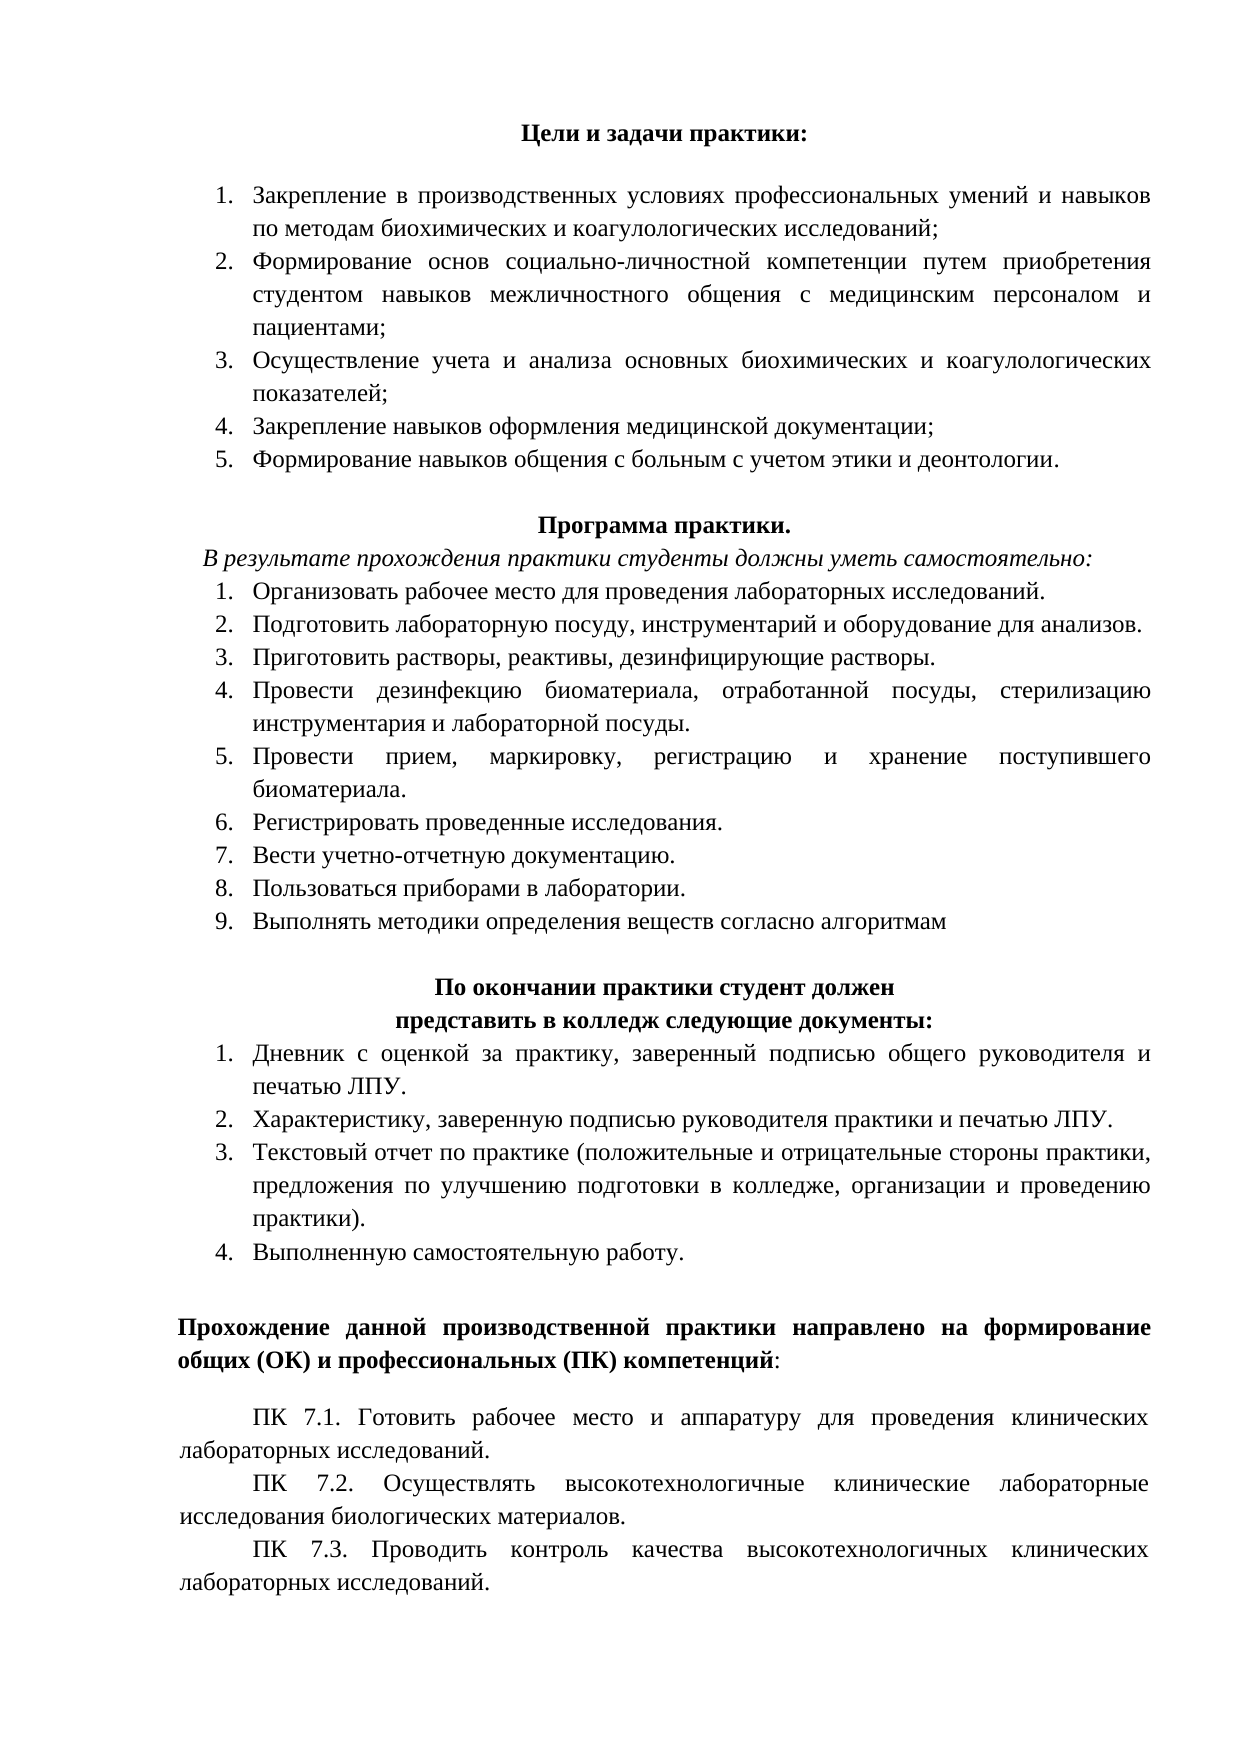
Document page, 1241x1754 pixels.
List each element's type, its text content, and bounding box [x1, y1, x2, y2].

list Провести прием, маркировку, регистрацию и хранение поступившего биоматериала. [215, 741, 1152, 803]
list Пользоваться приборами в лаборатории. [215, 873, 1152, 902]
list Выполненную самостоятельную работу. [215, 1237, 1152, 1265]
text В результате прохождения практики студенты должны уметь самостоятельно: [177, 543, 1152, 572]
list Вести учетно-отчетную документацию. [215, 840, 1152, 869]
text По окончании практики студент должен [177, 972, 1152, 1001]
list Выполнять методики определения веществ согласно алгоритмам [215, 906, 1152, 935]
list Регистрировать проведенные исследования. [215, 807, 1152, 836]
list Осуществление учета и анализа основных биохимических и коагулологических показателей; [215, 345, 1152, 407]
text Программа практики. [177, 510, 1152, 539]
list Дневник с оценкой за практику, заверенный подписью общего руководителя и печатью ЛПУ. [215, 1038, 1152, 1100]
list Приготовить растворы, реактивы, дезинфицирующие растворы. [215, 642, 1152, 671]
list Закрепление навыков оформления медицинской документации; [215, 411, 1152, 440]
list Подготовить лабораторную посуду, инструментарий и оборудование для анализов. [215, 609, 1152, 638]
text представить в колледж следующие документы: [177, 1005, 1152, 1034]
subtitle Цели и задачи практики: [177, 118, 1152, 147]
list Провести дезинфекцию биоматериала, отработанной посуды, стерилизацию инструментария и лабораторной посуды. [215, 675, 1152, 737]
text ПК 7.1. Готовить рабочее место и аппаратуру для проведения клинических лабораторных исследований. [179, 1399, 1149, 1465]
list Текстовый отчет по практике (положительные и отрицательные стороны практики, предложения по улучшению подготовки в колледже, организации и проведению практики). [215, 1137, 1152, 1232]
list Формирование основ социально-личностной компетенции путем приобретения студентом навыков межличностного общения с медицинским персоналом и пациентами; [215, 246, 1152, 341]
text ПК 7.2. Осуществлять высокотехнологичные клинические лабораторные исследования биологических материалов. [179, 1465, 1149, 1531]
list Характеристику, заверенную подписью руководителя практики и печатью ЛПУ. [215, 1104, 1152, 1133]
text ПК 7.3. Проводить контроль качества высокотехнологичных клинических лабораторных исследований. [179, 1531, 1149, 1597]
text Прохождение данной производственной практики направлено на формирование общих (ОК) и профессиональных (ПК) компетенций: [177, 1312, 1152, 1374]
list Закрепление в производственных условиях профессиональных умений и навыков по методам биохимических и коагулологических исследований; [215, 180, 1152, 242]
list Формирование навыков общения с больным с учетом этики и деонтологии. [215, 444, 1152, 473]
list Организовать рабочее место для проведения лабораторных исследований. [215, 576, 1152, 605]
